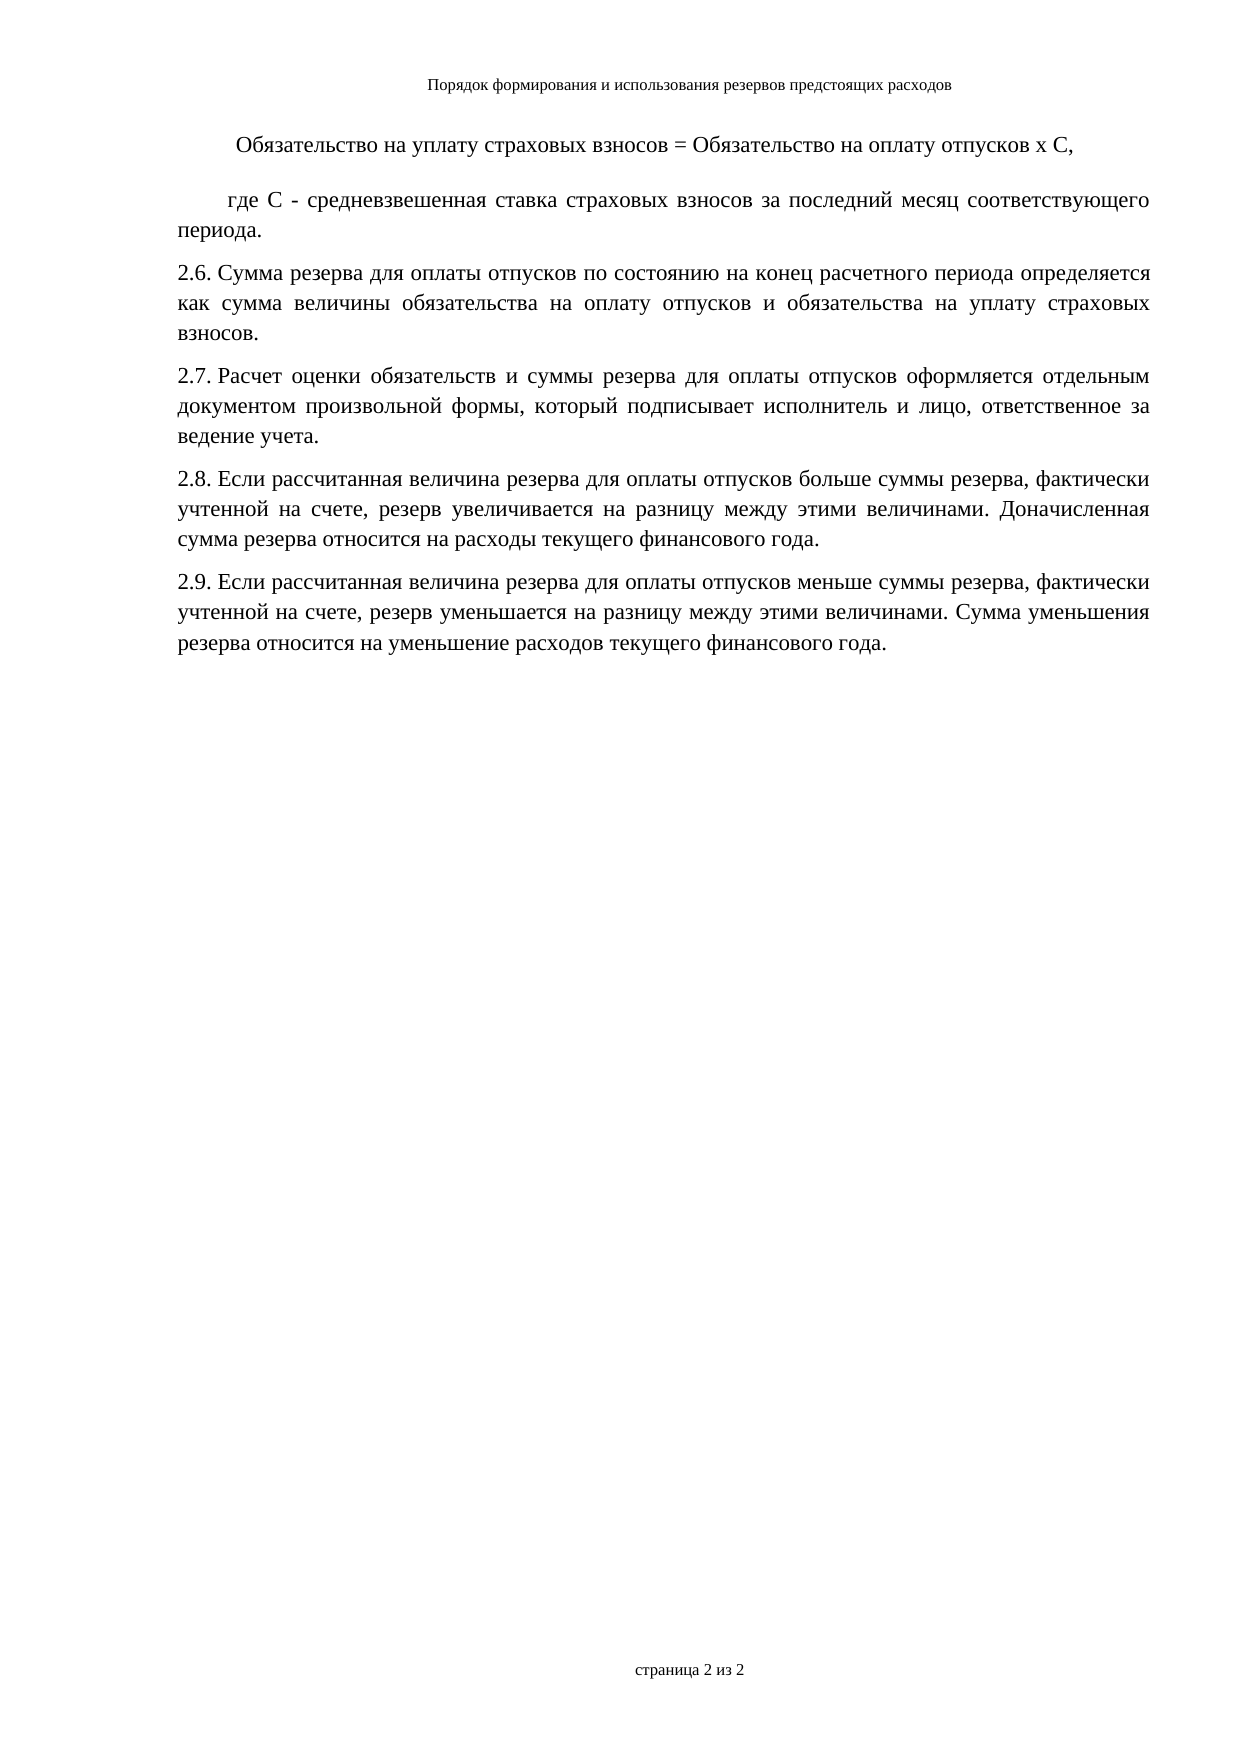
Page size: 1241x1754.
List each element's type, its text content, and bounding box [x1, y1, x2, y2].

subtitle Если рассчитанная величина резерва для оплаты отпусков больше суммы резерва, фактически учтенной на счете, резерв увеличивается на разницу между этими величинами. Доначисленная сумма резерва относится на расходы текущего финансового года. [177, 465, 1152, 552]
subtitle Если рассчитанная величина резерва для оплаты отпусков меньше суммы резерва, фактически учтенной на счете, резерв уменьшается на разницу между этими величинами. Сумма уменьшения резерва относится на уменьшение расходов текущего финансового года. [177, 568, 1152, 655]
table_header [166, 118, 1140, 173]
text где С - средневзвешенная ставка страховых взносов за последний месяц соответствующего периода. [177, 186, 1152, 242]
subtitle Сумма резерва для оплаты отпусков по состоянию на конец расчетного периода определяется как сумма величины обязательства на оплату отпусков и обязательства на уплату страховых взносов. [177, 259, 1152, 346]
subtitle Расчет оценки обязательств и суммы резерва для оплаты отпусков оформляется отдельным документом произвольной формы, который подписывает исполнитель и лицо, ответственное за ведение учета. [177, 362, 1152, 449]
